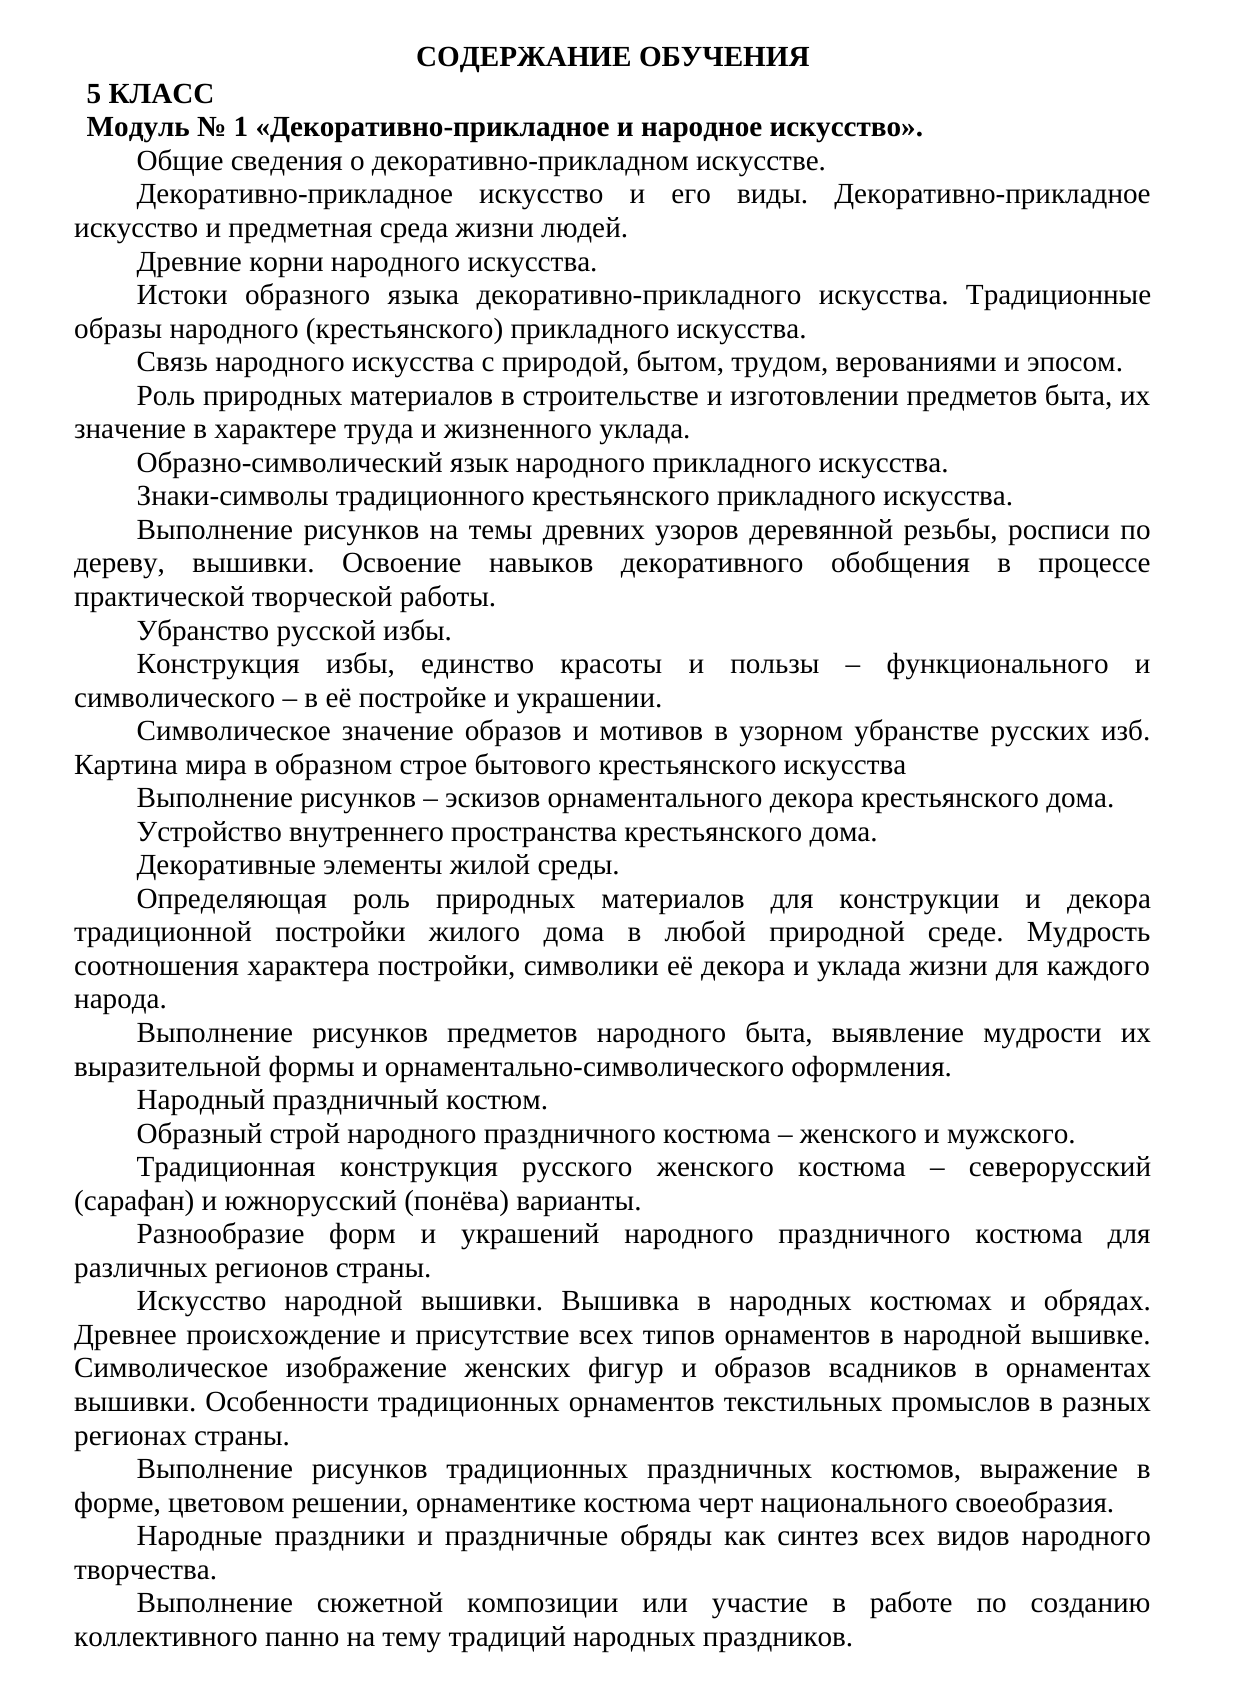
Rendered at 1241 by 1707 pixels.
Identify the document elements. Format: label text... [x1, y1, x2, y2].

text Связь народного искусства с природой, бытом, трудом, верованиями и эпосом. [74, 344, 1152, 378]
text Выполнение рисунков традиционных праздничных костюмов, выражение в форме, цветовом решении, орнаментике костюма черт национального своеобразия. [74, 1451, 1152, 1518]
text Образный строй народного праздничного костюма – женского и мужского. [74, 1116, 1152, 1149]
text Древние корни народного искусства. [74, 244, 1152, 277]
text Народный праздничный костюм. [74, 1082, 1152, 1116]
text СОДЕРЖАНИЕ ОБУЧЕНИЯ [74, 39, 1152, 73]
text Традиционная конструкция русского женского костюма – северорусский (сарафан) и южнорусский (понёва) варианты. [74, 1149, 1152, 1216]
text Истоки образного языка декоративно-прикладного искусства. Традиционные образы народного (крестьянского) прикладного искусства. [74, 277, 1152, 344]
text Убранство русской избы. [74, 613, 1152, 646]
text Декоративные элементы жилой среды. [74, 847, 1152, 881]
text Определяющая роль природных материалов для конструкции и декора традиционной постройки жилого дома в любой природной среде. Мудрость соотношения характера постройки, символики её декора и уклада жизни для каждого народа. [74, 881, 1152, 1015]
text ​Модуль № 1 «Декоративно-прикладное и народное искусство». [86, 109, 1152, 143]
text Образно-символический язык народного прикладного искусства. [74, 445, 1152, 478]
text Роль природных материалов в строительстве и изготовлении предметов быта, их значение в характере труда и жизненного уклада. [74, 378, 1152, 445]
text Выполнение рисунков предметов народного быта, выявление мудрости их выразительной формы и орнаментально-символического оформления. [74, 1015, 1152, 1082]
text Символическое значение образов и мотивов в узорном убранстве русских изб. Картина мира в образном строе бытового крестьянского искусства [74, 713, 1152, 780]
text Декоративно-прикладное искусство и его виды. Декоративно-прикладное искусство и предметная среда жизни людей. [74, 177, 1152, 244]
text Конструкция избы, единство красоты и пользы – функционального и символического – в её постройке и украшении. [74, 646, 1152, 713]
text Устройство внутреннего пространства крестьянского дома. [74, 814, 1152, 847]
text Выполнение рисунков на темы древних узоров деревянной резьбы, росписи по дереву, вышивки. Освоение навыков декоративного обобщения в процессе практической творческой работы. [74, 512, 1152, 613]
text Народные праздники и праздничные обряды как синтез всех видов народного творчества. [74, 1518, 1152, 1585]
text Выполнение сюжетной композиции или участие в работе по созданию коллективного панно на тему традиций народных праздников. [74, 1585, 1152, 1652]
text Выполнение рисунков – эскизов орнаментального декора крестьянского дома. [74, 780, 1152, 814]
text Общие сведения о декоративно-прикладном искусстве. [74, 143, 1152, 177]
text Разнообразие форм и украшений народного праздничного костюма для различных регионов страны. [74, 1216, 1152, 1283]
text 5 КЛАСС [86, 76, 1152, 109]
text Искусство народной вышивки. Вышивка в народных костюмах и обрядах. Древнее происхождение и присутствие всех типов орнаментов в народной вышивке. Символическое изображение женских фигур и образов всадников в орнаментах вышивки. Особенности традиционных орнаментов текстильных промыслов в разных регионах страны. [74, 1283, 1152, 1451]
text Знаки-символы традиционного крестьянского прикладного искусства. [74, 478, 1152, 512]
